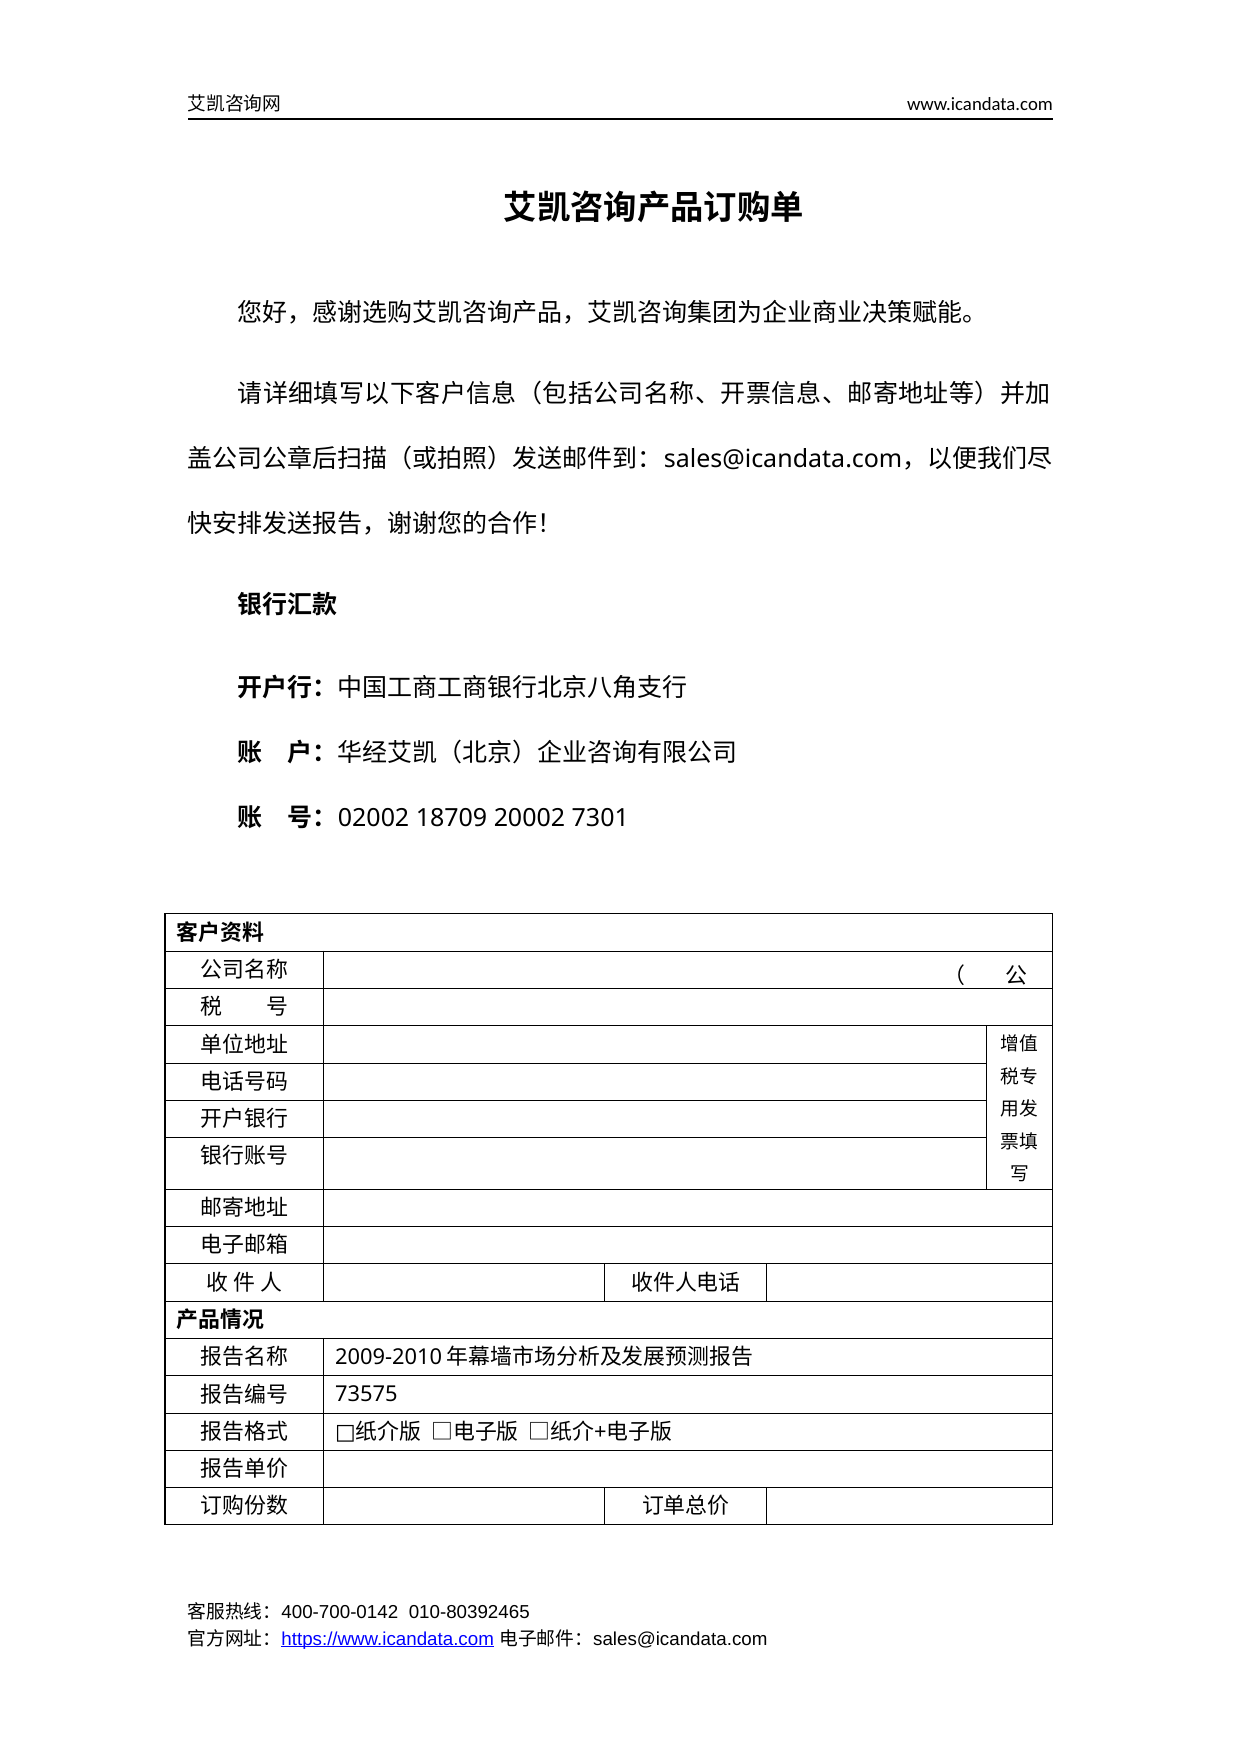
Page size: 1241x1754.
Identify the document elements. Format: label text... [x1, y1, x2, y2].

table_cell [324, 989, 1052, 1025]
table_cell 单位地址 [166, 1026, 323, 1062]
text 银行汇款 [187, 570, 1053, 635]
text 账 号：02002 18709 20002 7301 [187, 783, 1053, 848]
table_cell [324, 1190, 1052, 1226]
table_cell [324, 1064, 986, 1100]
table_cell [324, 1026, 986, 1062]
table_cell 报告名称 [166, 1339, 323, 1375]
table_cell 银行账号 [166, 1138, 323, 1189]
table_cell [324, 1451, 1052, 1487]
table_cell 电子邮箱 [166, 1227, 323, 1263]
table_cell 2009-2010年幕墙市场分析及发展预测报告 [324, 1339, 1052, 1375]
table_cell 73575 [324, 1376, 1052, 1412]
table_cell 报告格式 [166, 1414, 323, 1450]
table_cell [324, 1101, 986, 1137]
table_cell 订购份数 [166, 1488, 323, 1524]
table_cell 产品情况 [166, 1302, 1052, 1338]
table_cell [324, 1488, 604, 1524]
table_cell [767, 1488, 1052, 1524]
table_header 客户资料 [166, 914, 1052, 951]
table_cell □纸介版 □电子版 □纸介+电子版 [324, 1414, 1052, 1450]
table_cell 电话号码 [166, 1064, 323, 1100]
table_cell [324, 1138, 986, 1189]
table_cell 收件人电话 [605, 1264, 766, 1301]
text 请详细填写以下客户信息（包括公司名称、开票信息、邮寄地址等）并加盖公司公章后扫描（或拍照）发送邮件到：sales@icandata.com，以便我们尽快安排发送报告，谢谢您的合作！ [187, 359, 1053, 554]
table_cell 报告单价 [166, 1451, 323, 1487]
table_cell [324, 1227, 1052, 1263]
table_cell 税 号 [166, 989, 323, 1025]
table_cell 报告编号 [166, 1376, 323, 1412]
text 您好，感谢选购艾凯咨询产品，艾凯咨询集团为企业商业决策赋能。 [187, 278, 1053, 343]
table_cell 邮寄地址 [166, 1190, 323, 1226]
table_cell [767, 1264, 1052, 1301]
text 账 户：华经艾凯（北京）企业咨询有限公司 [187, 718, 1053, 783]
table_cell 收 件 人 [166, 1264, 323, 1301]
table_cell 增值税专用发票填写 [987, 1026, 1052, 1189]
table_cell 开户银行 [166, 1101, 323, 1137]
table_cell 公司名称 [166, 952, 323, 988]
table_cell [324, 1264, 604, 1301]
text 艾凯咨询产品订购单 [187, 172, 1053, 237]
table_cell [324, 952, 1052, 988]
table_cell 订单总价 [605, 1488, 766, 1524]
text 开户行：中国工商工商银行北京八角支行 [187, 653, 1053, 718]
